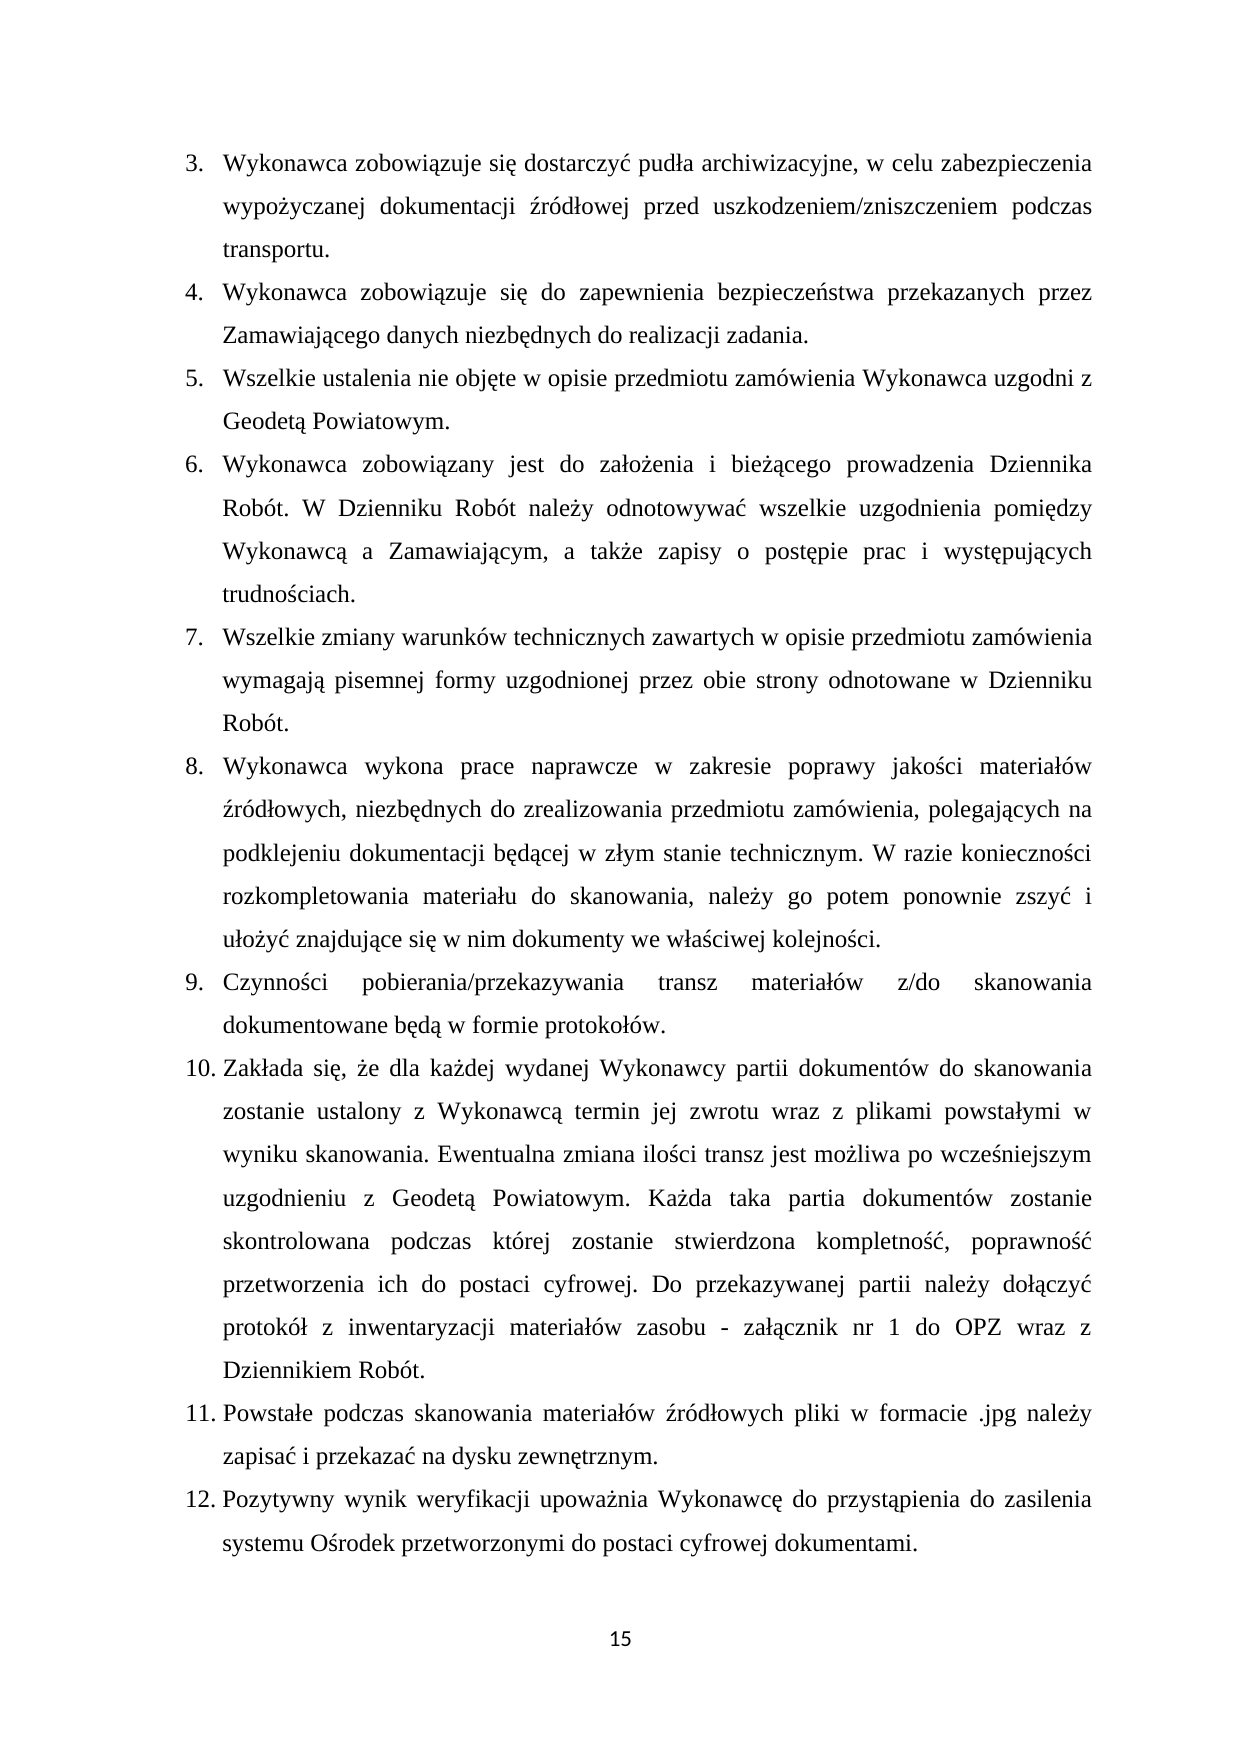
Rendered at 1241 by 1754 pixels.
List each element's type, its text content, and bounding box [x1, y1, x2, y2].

list Powstałe podczas skanowania materiałów źródłowych pliki w formacie .jpg należy zapisać i przekazać na dysku zewnętrznym. [185, 1398, 1093, 1470]
list Wszelkie zmiany warunków technicznych zawartych w opisie przedmiotu zamówienia wymagają pisemnej formy uzgodnionej przez obie strony odnotowane w Dzienniku Robót. [185, 622, 1093, 737]
list Czynności pobierania/przekazywania transz materiałów z/do skanowania dokumentowane będą w formie protokołów. [185, 967, 1093, 1039]
list Pozytywny wynik weryfikacji upoważnia Wykonawcę do przystąpienia do zasilenia systemu Ośrodek przetworzonymi do postaci cyfrowej dokumentami. [185, 1484, 1093, 1556]
list Wykonawca zobowiązuje się do zapewnienia bezpieczeństwa przekazanych przez Zamawiającego danych niezbędnych do realizacji zadania. [185, 277, 1093, 349]
list Wszelkie ustalenia nie objęte w opisie przedmiotu zamówienia Wykonawca uzgodni z Geodetą Powiatowym. [185, 363, 1093, 435]
list Wykonawca zobowiązuje się dostarczyć pudła archiwizacyjne, w celu zabezpieczenia wypożyczanej dokumentacji źródłowej przed uszkodzeniem/zniszczeniem podczas transportu. [185, 148, 1093, 263]
list Wykonawca zobowiązany jest do założenia i bieżącego prowadzenia Dziennika Robót. W Dzienniku Robót należy odnotowywać wszelkie uzgodnienia pomiędzy Wykonawcą a Zamawiającym, a także zapisy o postępie prac i występujących trudnościach. [185, 449, 1093, 608]
list Wykonawca wykona prace naprawcze w zakresie poprawy jakości materiałów źródłowych, niezbędnych do zrealizowania przedmiotu zamówienia, polegających na podklejeniu dokumentacji będącej w złym stanie technicznym. W razie konieczności rozkompletowania materiału do skanowania, należy go potem ponownie zszyć i ułożyć znajdujące się w nim dokumenty we właściwej kolejności. [185, 751, 1093, 953]
list Zakłada się, że dla każdej wydanej Wykonawcy partii dokumentów do skanowania zostanie ustalony z Wykonawcą termin jej zwrotu wraz z plikami powstałymi w wyniku skanowania. Ewentualna zmiana ilości transz jest możliwa po wcześniejszym uzgodnieniu z Geodetą Powiatowym. Każda taka partia dokumentów zostanie skontrolowana podczas której zostanie stwierdzona kompletność, poprawność przetworzenia ich do postaci cyfrowej. Do przekazywanej partii należy dołączyć protokół z inwentaryzacji materiałów zasobu - załącznik nr 1 do OPZ wraz z Dziennikiem Robót. [185, 1053, 1093, 1384]
